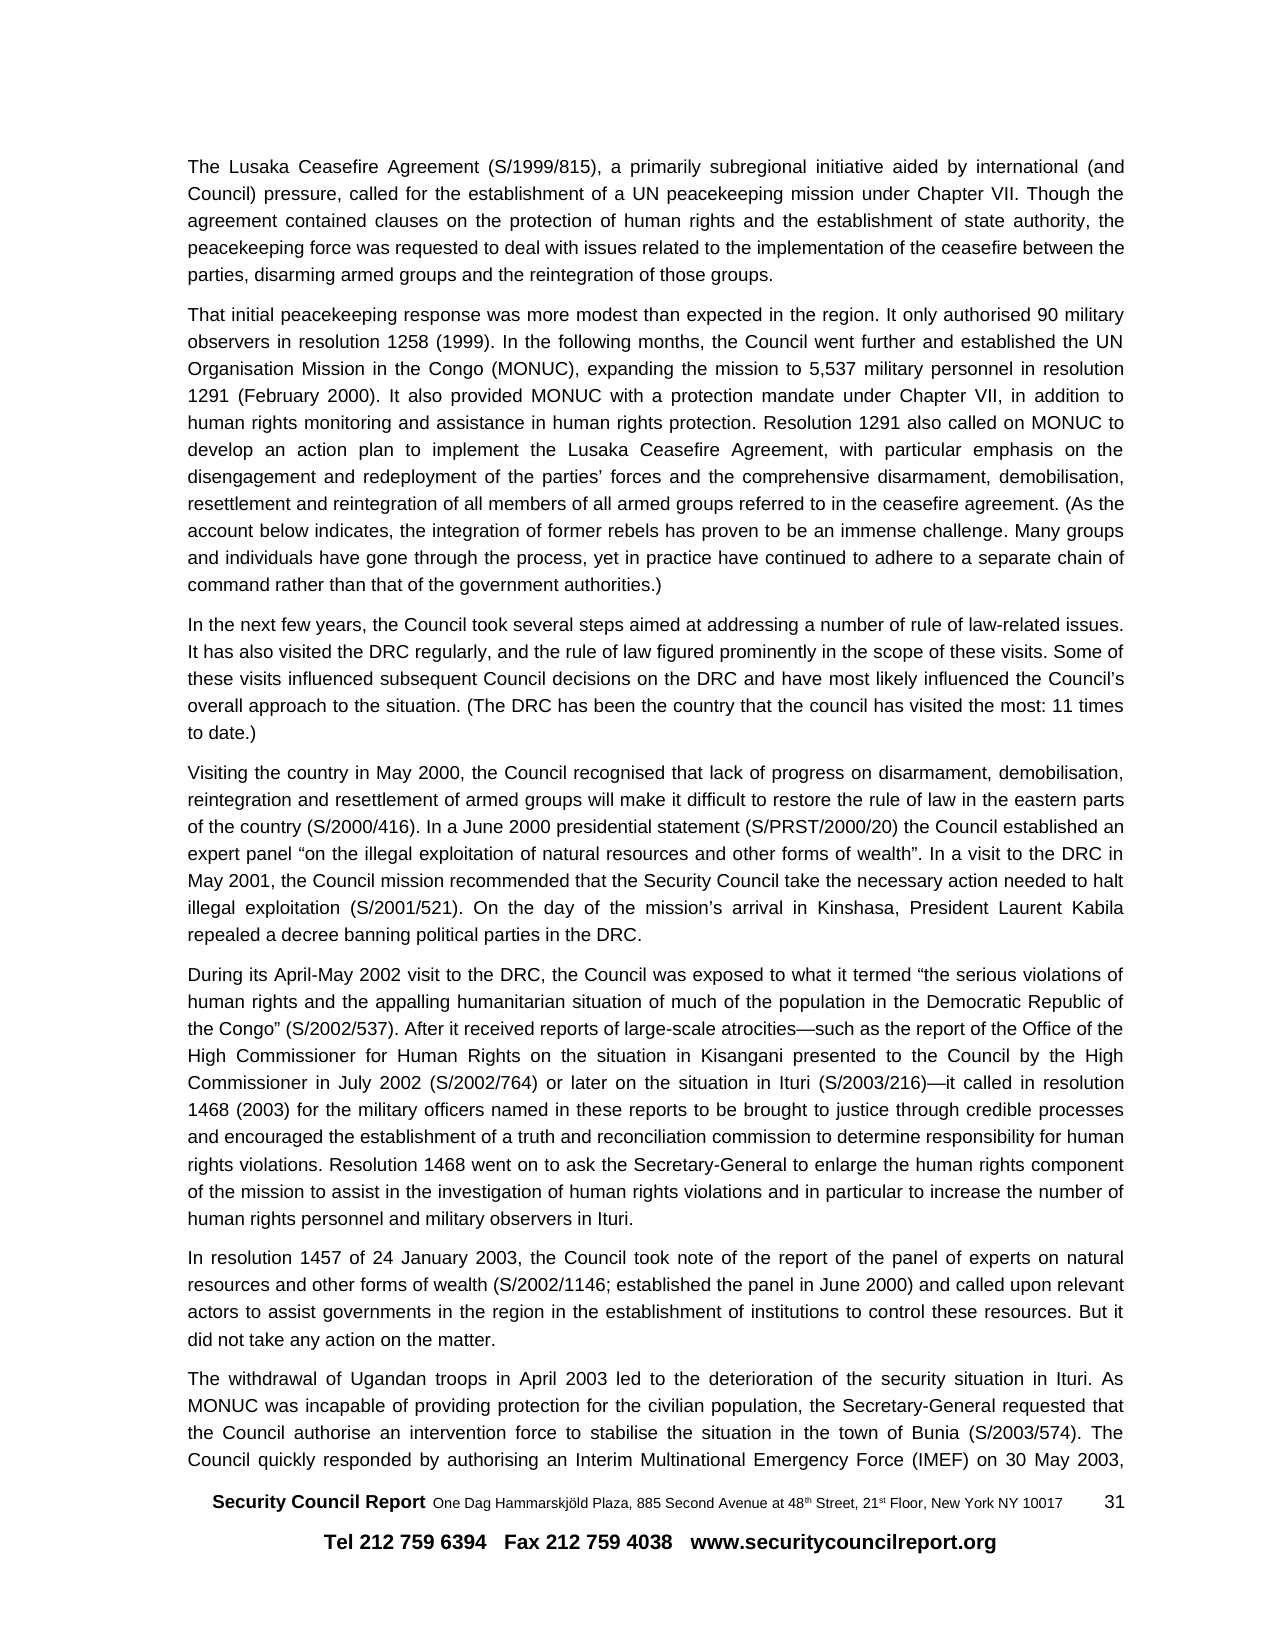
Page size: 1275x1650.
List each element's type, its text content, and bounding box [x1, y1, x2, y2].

text During its April-May 2002 visit to the DRC, the Council was exposed to what it termed “the serious violations of human rights and the appalling humanitarian situation of much of the population in the Democratic Republic of the Congo” (S/2002/537). After it received reports of large-scale atrocities—such as the report of the Office of the High Commissioner for Human Rights on the situation in Kisangani presented to the Council by the High Commissioner in July 2002 (S/2002/764) or later on the situation in Ituri (S/2003/216)—it called in resolution 1468 (2003) for the military officers named in these reports to be brought to justice through credible processes and encouraged the establishment of a truth and reconciliation commission to determine responsibility for human rights violations. Resolution 1468 went on to ask the Secretary-General to enlarge the human rights component of the mission to assist in the investigation of human rights violations and in particular to increase the number of human rights personnel and military observers in Ituri. [187, 958, 1125, 1229]
text Visiting the country in May 2000, the Council recognised that lack of progress on disarmament, demobilisation, reintegration and resettlement of armed groups will make it difficult to restore the rule of law in the eastern parts of the country (S/2000/416). In a June 2000 presidential statement (S/PRST/2000/20) the Council established an expert panel “on the illegal exploitation of natural resources and other forms of wealth”. In a visit to the DRC in May 2001, the Council mission recommended that the Security Council take the necessary action needed to halt illegal exploitation (S/2001/521). On the day of the mission’s arrival in Kinshasa, President Laurent Kabila repealed a decree banning political parties in the DRC. [187, 756, 1125, 946]
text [187, 1362, 1125, 1471]
text The Lusaka Ceasefire Agreement (S/1999/815), a primarily subregional initiative aided by international (and Council) pressure, called for the establishment of a UN peacekeeping mission under Chapter VII. Though the agreement contained clauses on the protection of human rights and the establishment of state authority, the peacekeeping force was requested to deal with issues related to the implementation of the ceasefire between the parties, disarming armed groups and the reintegration of those groups. [187, 150, 1125, 285]
text In the next few years, the Council took several steps aimed at addressing a number of rule of law-related issues. It has also visited the DRC regularly, and the rule of law figured prominently in the scope of these visits. Some of these visits influenced subsequent Council decisions on the DRC and have most likely influenced the Council’s overall approach to the situation. (The DRC has been the country that the council has visited the most: 11 times to date.) [187, 608, 1125, 744]
text In resolution 1457 of 24 January 2003, the Council took note of the report of the panel of experts on natural resources and other forms of wealth (S/2002/1146; established the panel in June 2000) and called upon relevant actors to assist governments in the region in the establishment of institutions to control these resources. But it did not take any action on the matter. [187, 1242, 1125, 1350]
text That initial peacekeeping response was more modest than expected in the region. It only authorised 90 military observers in resolution 1258 (1999). In the following months, the Council went further and established the UN Organisation Mission in the Congo (MONUC), expanding the mission to 5,537 military personnel in resolution 1291 (February 2000). It also provided MONUC with a protection mandate under Chapter VII, in addition to human rights monitoring and assistance in human rights protection. Resolution 1291 also called on MONUC to develop an action plan to implement the Lusaka Ceasefire Agreement, with particular emphasis on the disengagement and redeployment of the parties’ forces and the comprehensive disarmament, demobilisation, resettlement and reintegration of all members of all armed groups referred to in the ceasefire agreement. (As the account below indicates, the integration of former rebels has proven to be an immense challenge. Many groups and individuals have gone through the process, yet in practice have continued to adhere to a separate chain of command rather than that of the government authorities.) [187, 298, 1125, 596]
